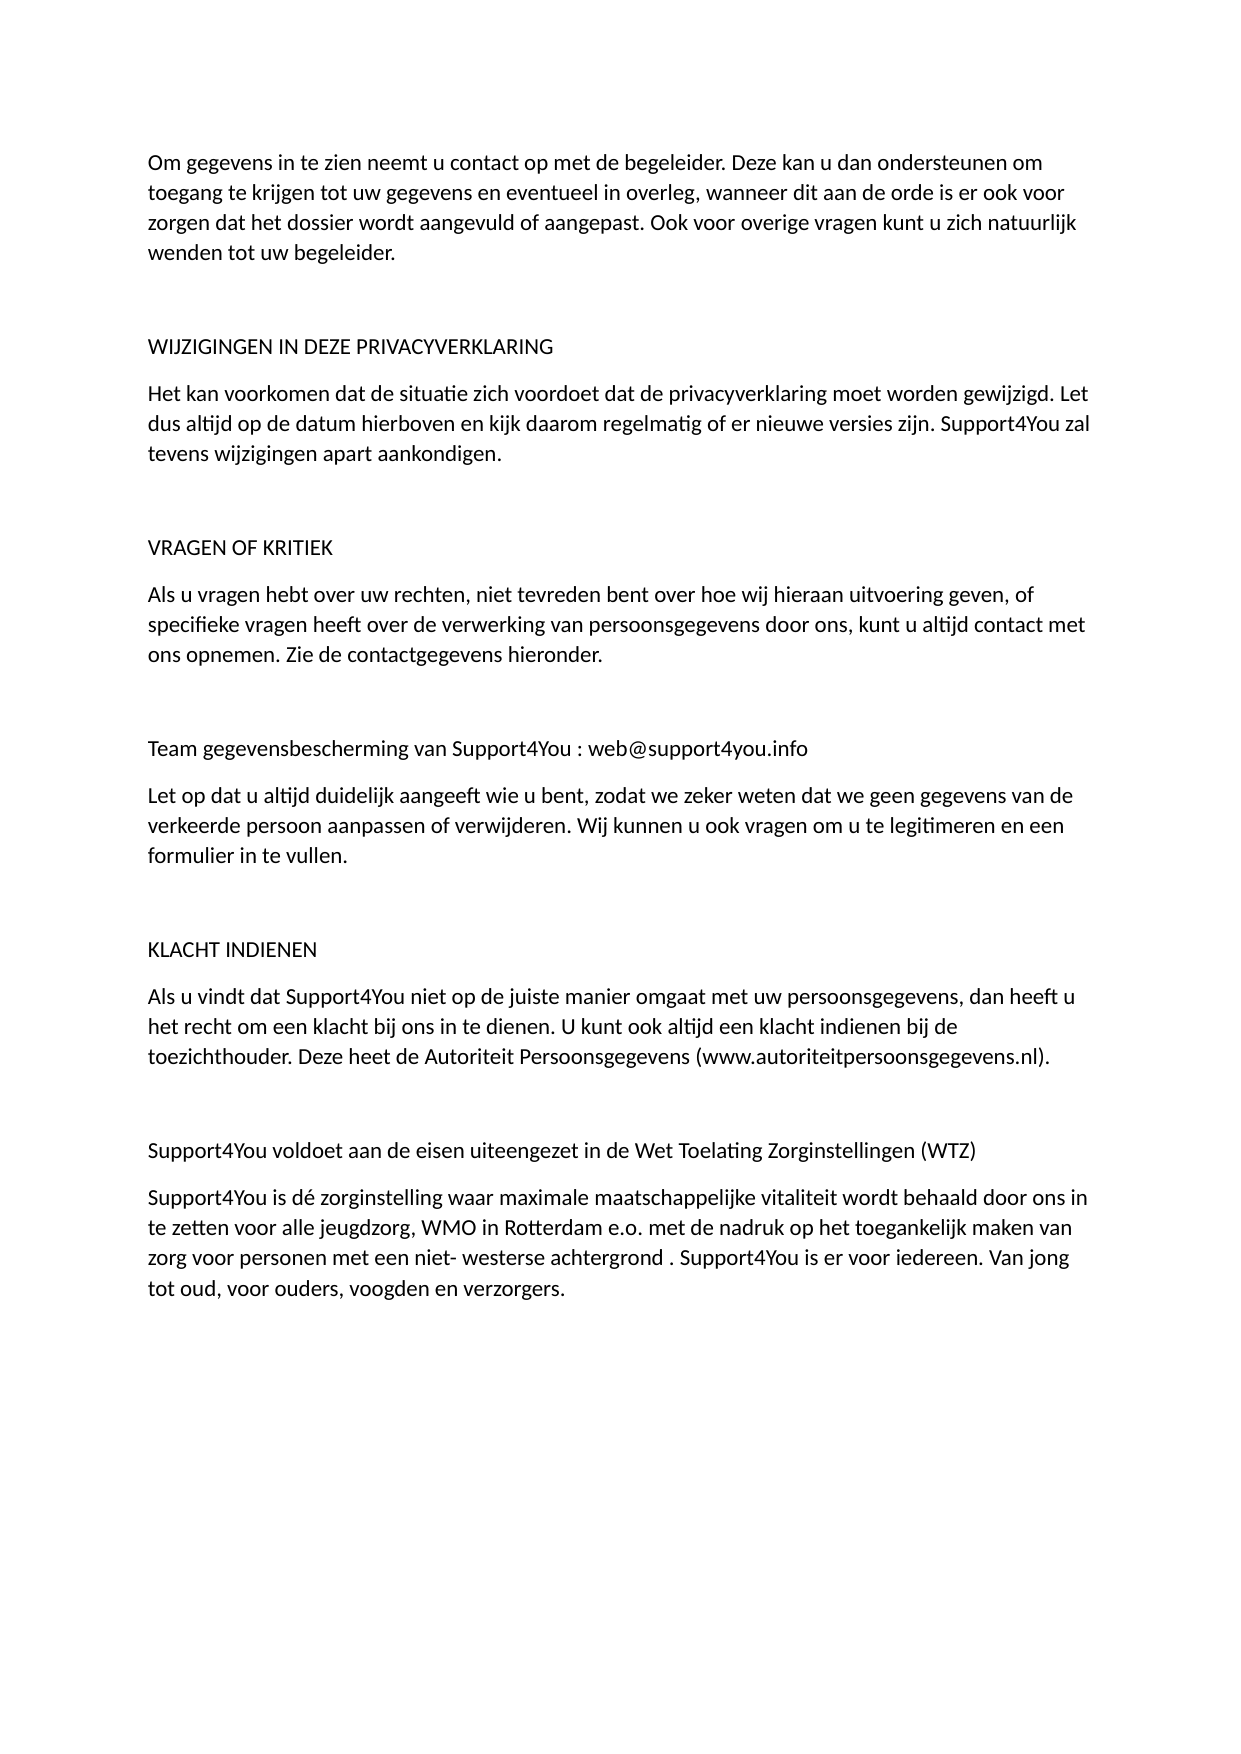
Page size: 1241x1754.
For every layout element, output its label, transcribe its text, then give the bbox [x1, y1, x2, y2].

text Team gegevensbescherming van Support4You : web@support4you.info [148, 734, 1093, 762]
text VRAGEN OF KRITIEK [148, 533, 1093, 561]
text Als u vragen hebt over uw rechten, niet tevreden bent over hoe wij hieraan uitvoering geven, of specifieke vragen heeft over de verwerking van persoonsgegevens door ons, kunt u altijd contact met ons opnemen. Zie de contactgegevens hieronder. [148, 580, 1093, 668]
text Het kan voorkomen dat de situatie zich voordoet dat de privacyverklaring moet worden gewijzigd. Let dus altijd op de datum hierboven en kijk daarom regelmatig of er nieuwe versies zijn. Support4You zal tevens wijzigingen apart aankondigen. [148, 379, 1093, 467]
text Support4You is dé zorginstelling waar maximale maatschappelijke vitaliteit wordt behaald door ons in te zetten voor alle jeugdzorg, WMO in Rotterdam e.o. met de nadruk op het toegankelijk maken van zorg voor personen met een niet- westerse achtergrond . Support4You is er voor iedereen. Van jong tot oud, voor ouders, voogden en verzorgers. [148, 1183, 1093, 1302]
text Als u vindt dat Support4You niet op de juiste manier omgaat met uw persoonsgegevens, dan heeft u het recht om een klacht bij ons in te dienen. U kunt ook altijd een klacht indienen bij de toezichthouder. Deze heet de Autoriteit Persoonsgegevens (www.autoriteitpersoonsgegevens.nl). [148, 982, 1093, 1070]
text Support4You voldoet aan de eisen uiteengezet in de Wet Toelating Zorginstellingen (WTZ) [148, 1136, 1093, 1164]
text Let op dat u altijd duidelijk aangeeft wie u bent, zodat we zeker weten dat we geen gegevens van de verkeerde persoon aanpassen of verwijderen. Wij kunnen u ook vragen om u te legitimeren en een formulier in te vullen. [148, 781, 1093, 869]
text WIJZIGINGEN IN DEZE PRIVACYVERKLARING [148, 332, 1093, 360]
text KLACHT INDIENEN [148, 935, 1093, 963]
text Om gegevens in te zien neemt u contact op met de begeleider. Deze kan u dan ondersteunen om toegang te krijgen tot uw gegevens en eventueel in overleg, wanneer dit aan de orde is er ook voor zorgen dat het dossier wordt aangevuld of aangepast. Ook voor overige vragen kunt u zich natuurlijk wenden tot uw begeleider. [148, 148, 1093, 266]
